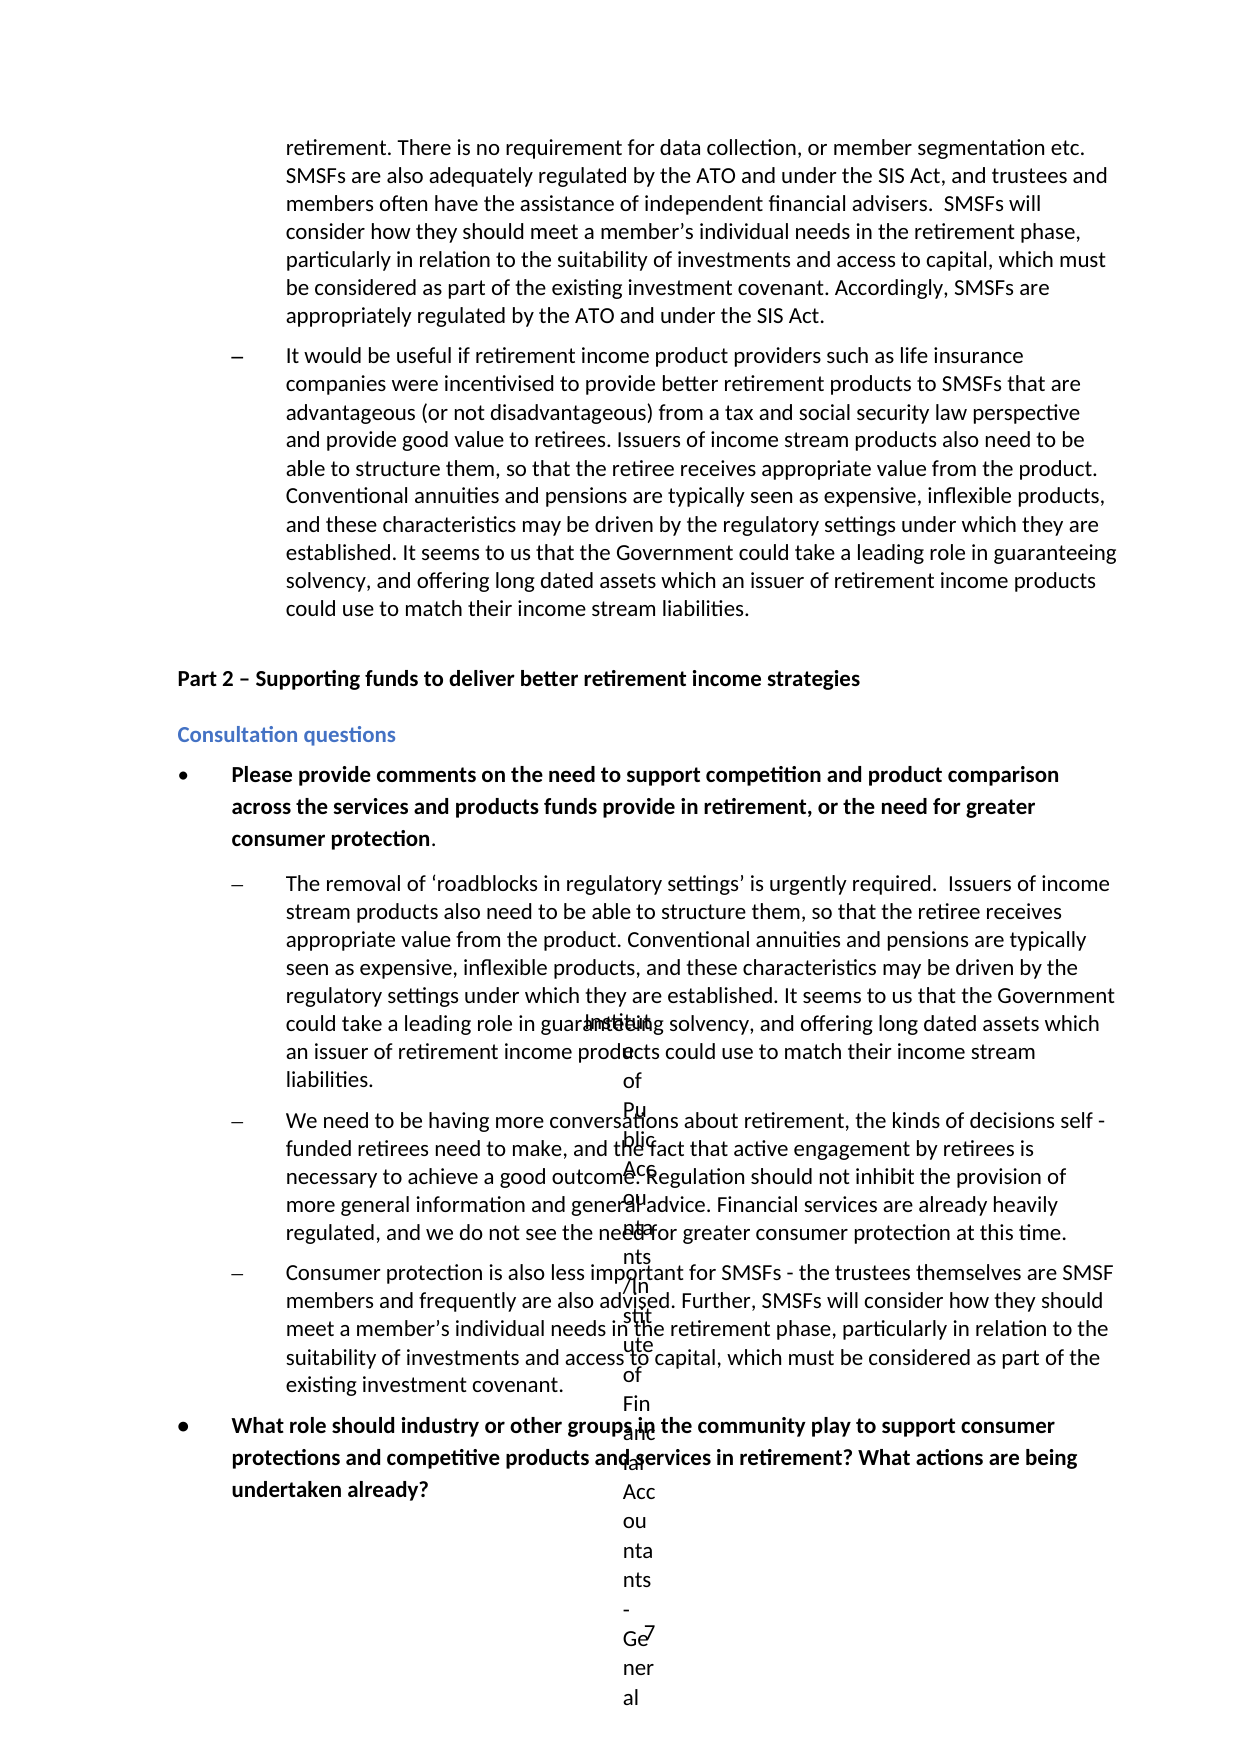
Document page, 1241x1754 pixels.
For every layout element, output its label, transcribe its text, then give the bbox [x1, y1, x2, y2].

list Consumer protection is also less important for SMSFs - the trustees themselves are SMSF members and frequently are also advised. Further, SMSFs will consider how they should meet a member’s individual needs in the retirement phase, particularly in relation to the suitability of investments and access to capital, which must be considered as part of the existing investment covenant. [231, 1258, 1121, 1399]
list It would be useful if retirement income product providers such as life insurance companies were incentivised to provide better retirement products to SMSFs that are advantageous (or not disadvantageous) from a tax and social security law perspective and provide good value to retirees. Issuers of income stream products also need to be able to structure them, so that the retiree receives appropriate value from the product. Conventional annuities and pensions are typically seen as expensive, inflexible products, and these characteristics may be driven by the regulatory settings under which they are established. It seems to us that the Government could take a leading role in guaranteeing solvency, and offering long dated assets which an issuer of retirement income products could use to match their income stream liabilities. [231, 342, 1121, 622]
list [231, 133, 1121, 329]
text What role should industry or other groups in the community play to support consumer protections and competitive products and services in retirement? What actions are being undertaken already? [177, 1411, 1121, 1503]
list The removal of ‘roadblocks in regulatory settings’ is urgently required. Issuers of income stream products also need to be able to structure them, so that the retiree receives appropriate value from the product. Conventional annuities and pensions are typically seen as expensive, inflexible products, and these characteristics may be driven by the regulatory settings under which they are established. It seems to us that the Government could take a leading role in guaranteeing solvency, and offering long dated assets which an issuer of retirement income products could use to match their income stream liabilities. [231, 869, 1121, 1093]
text Please provide comments on the need to support competition and product comparison across the services and products funds provide in retirement, or the need for greater consumer protection. [177, 760, 1121, 853]
subtitle Consultation questions [177, 720, 1121, 748]
list We need to be having more conversations about retirement, the kinds of decisions self -funded retirees need to make, and the fact that active engagement by retirees is necessary to achieve a good outcome. Regulation should not inhibit the provision of more general information and general advice. Financial services are already heavily regulated, and we do not see the need for greater consumer protection at this time. [231, 1106, 1121, 1246]
subtitle Part 2 – Supporting funds to deliver better retirement income strategies [177, 664, 1121, 692]
